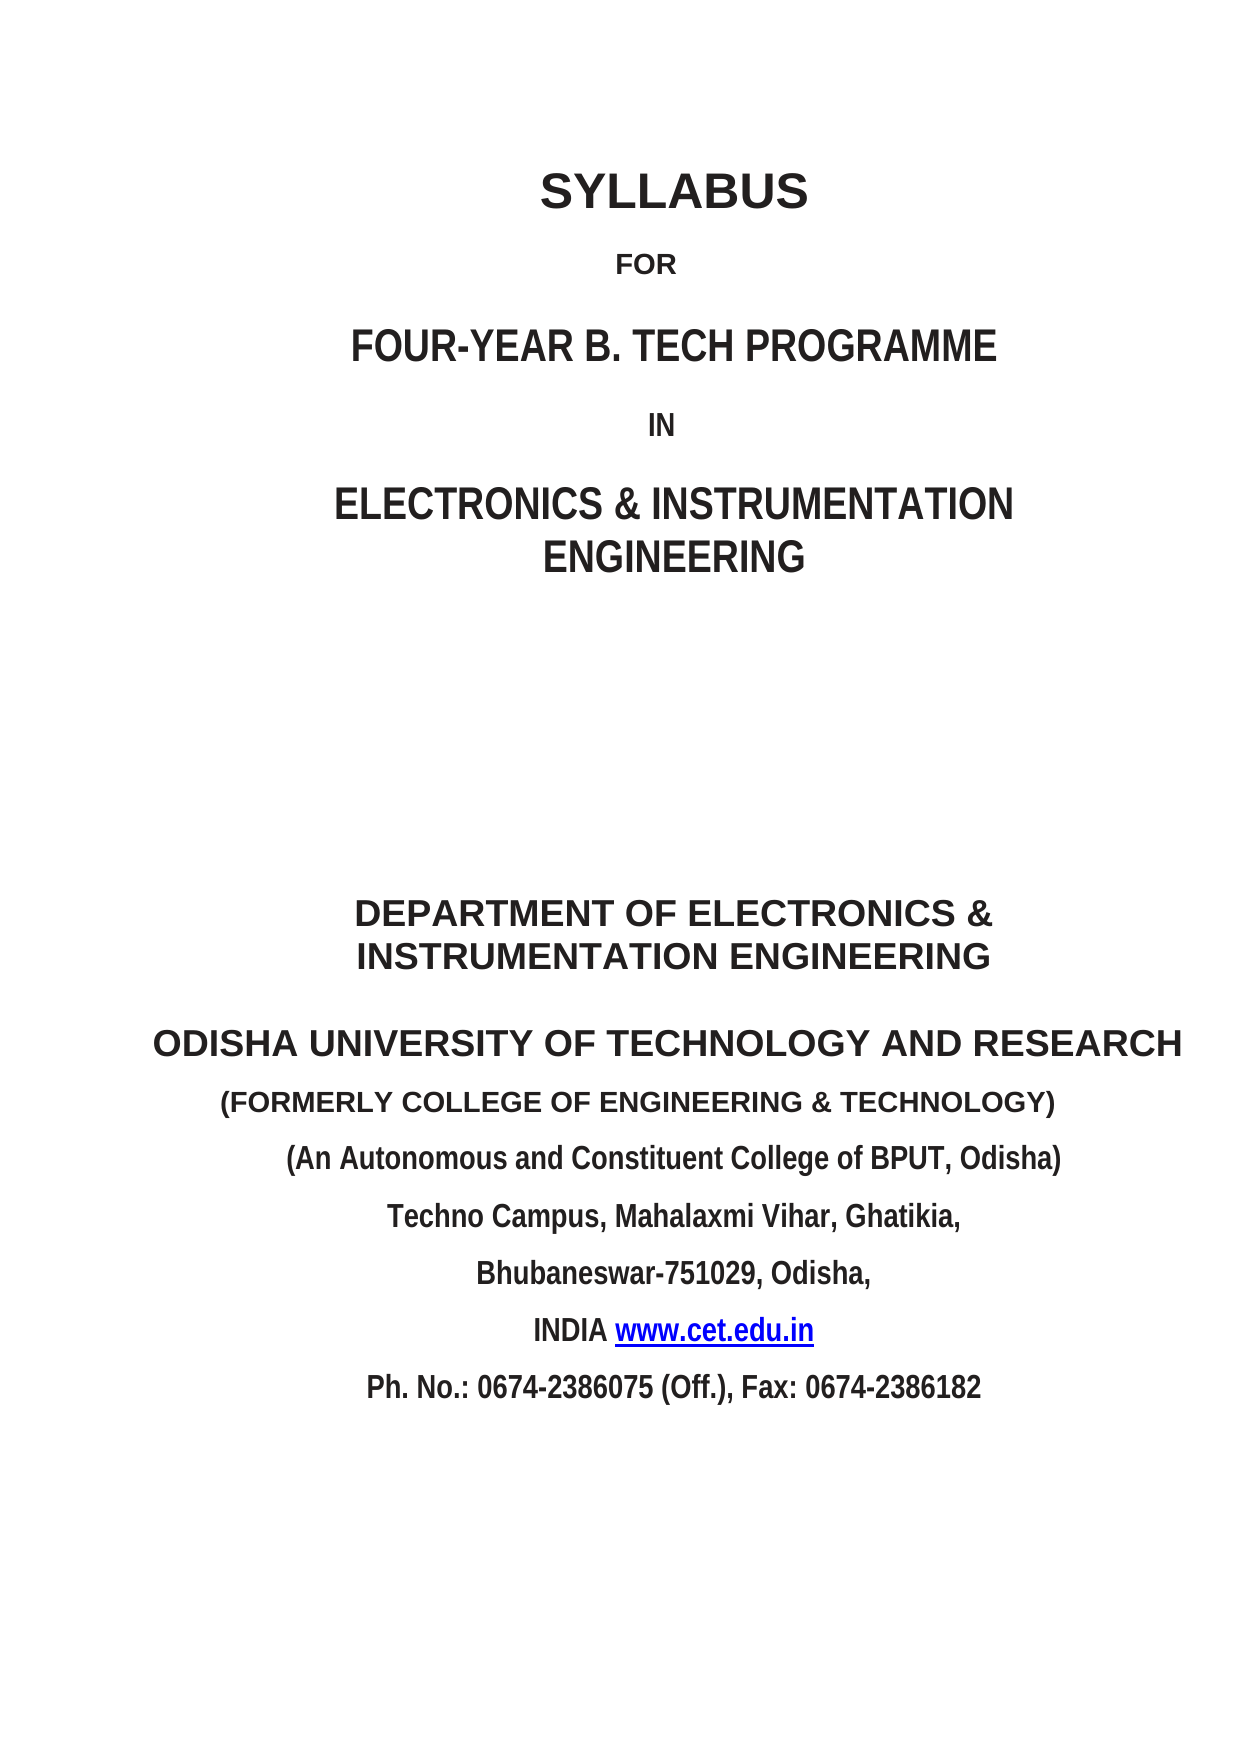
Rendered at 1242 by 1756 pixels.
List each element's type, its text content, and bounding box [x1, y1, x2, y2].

text (An Autonomous and Constituent College of BPUT, Odisha) Techno Campus, Mahalaxmi Vihar, Ghatikia, [259, 1138, 1089, 1234]
text Ph. No.: 0674-2386075 (Off.), Fax: 0674-2386182 [259, 1368, 1089, 1406]
text (FORMERLY COLLEGE OF ENGINEERING & TECHNOLOGY) [123, 1085, 1088, 1119]
text FOR [259, 247, 1089, 281]
text DEPARTMENT OF ELECTRONICS & INSTRUMENTATION ENGINEERING [259, 891, 1088, 978]
text FOUR-YEAR B. TECH PROGRAMME [259, 319, 1089, 371]
text IN [634, 405, 1089, 443]
text ELECTRONICS & INSTRUMENTATION ENGINEERING [259, 477, 1089, 582]
text Bhubaneswar-751029, Odisha, INDIA www.cet.edu.in [444, 1253, 903, 1349]
text ODISHA UNIVERSITY OF TECHNOLOGY AND RESEARCH [152, 1021, 1213, 1064]
text SYLLABUS [259, 161, 1089, 219]
